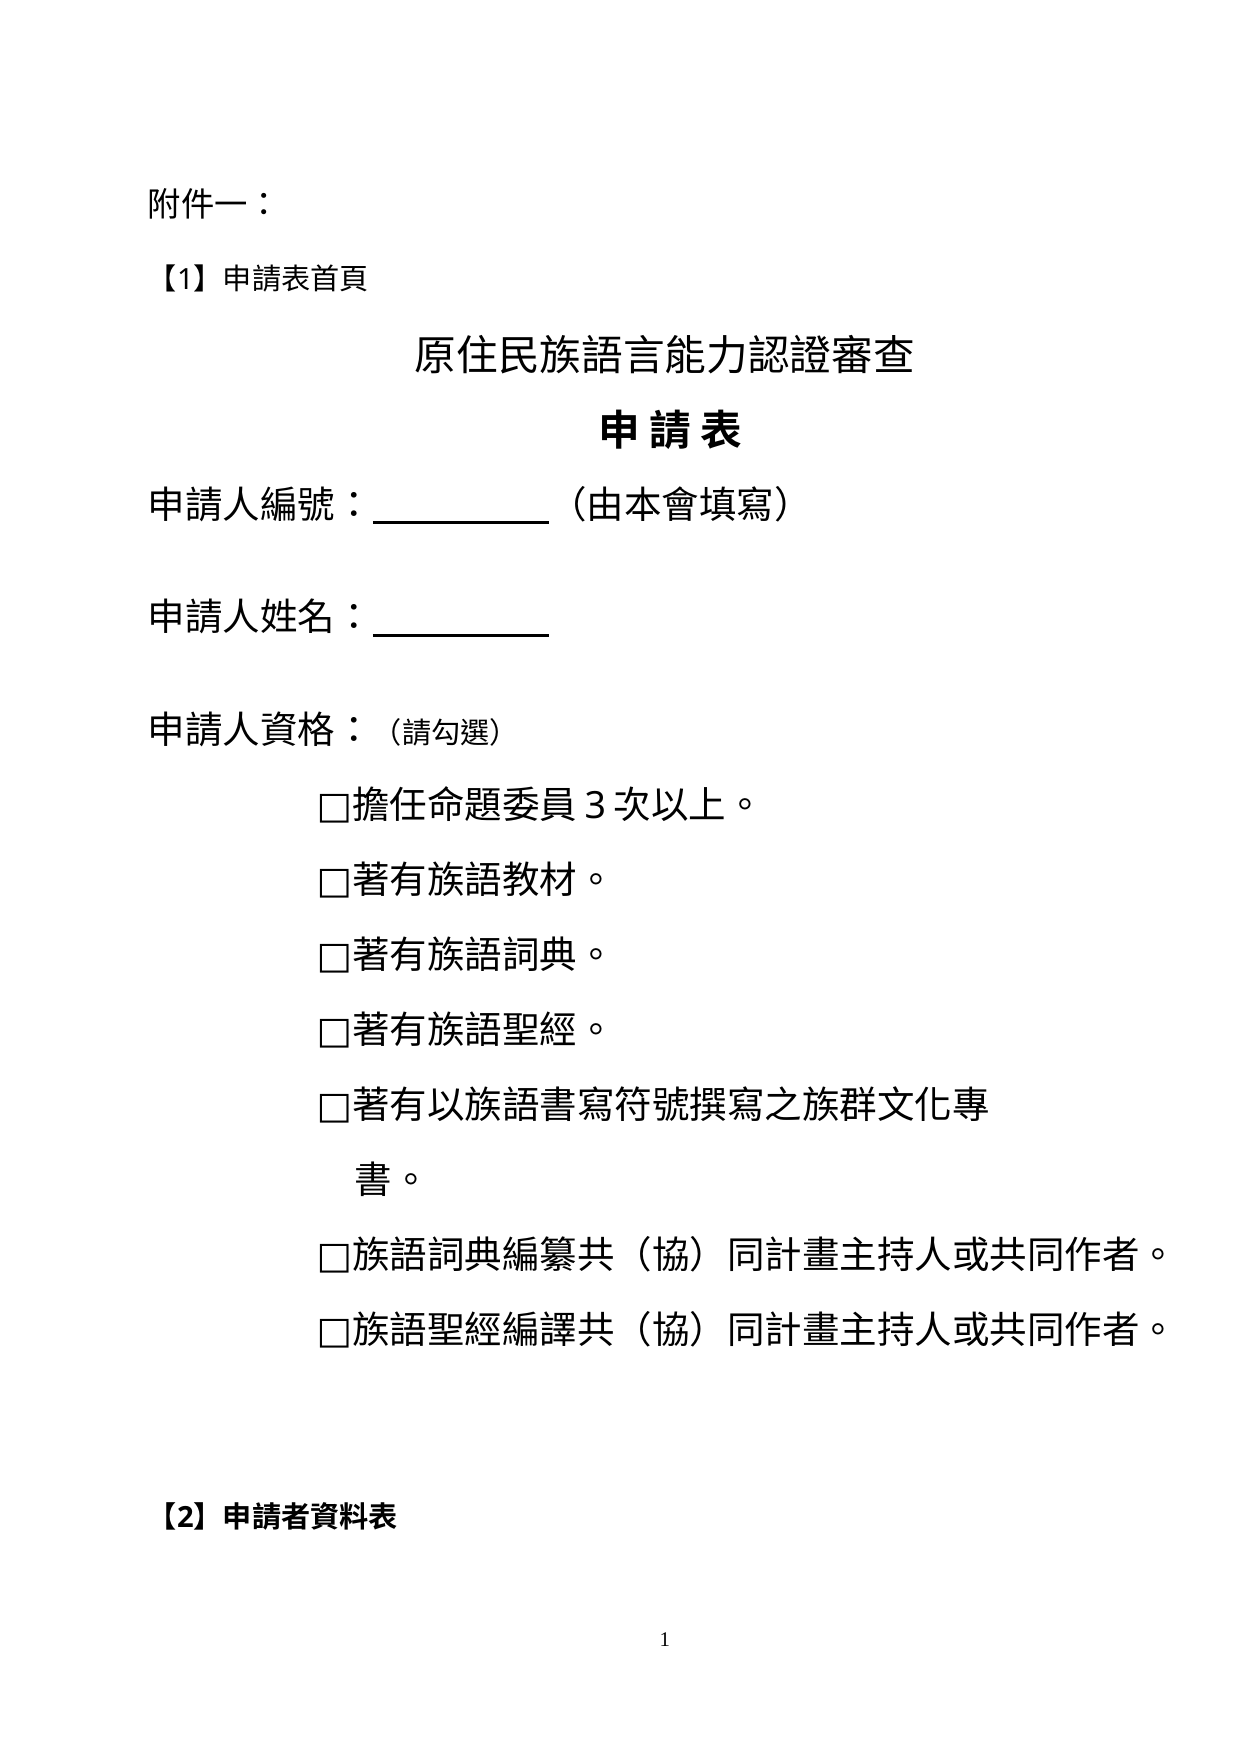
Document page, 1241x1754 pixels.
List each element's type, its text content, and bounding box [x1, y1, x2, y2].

text 申請人姓名： [148, 577, 1181, 652]
text □著有以族語書寫符號撰寫之族群文化專 [148, 1064, 1181, 1139]
text 附件一： [148, 164, 1181, 239]
text □族語詞典編纂共（協）同計畫主持人或共同作者。 [316, 1214, 1181, 1289]
text 原住民族語言能力認證審查 [148, 314, 1181, 389]
text 書。 [148, 1139, 1181, 1214]
text 申 請 表 [148, 389, 1181, 464]
text □著有族語聖經。 [148, 989, 1181, 1064]
text □擔任命題委員3次以上。 [148, 764, 1181, 839]
text 【1】申請表首頁 [148, 239, 1181, 314]
text □族語聖經編譯共（協）同計畫主持人或共同作者。 [316, 1289, 1181, 1364]
text 申請人編號： （由本會填寫） [148, 464, 1181, 539]
text 申請人資格：（請勾選） [148, 689, 1181, 764]
text □著有族語教材。 [148, 839, 1181, 914]
text □著有族語詞典。 [148, 914, 1181, 989]
text 【2】申請者資料表 [148, 1477, 1181, 1552]
